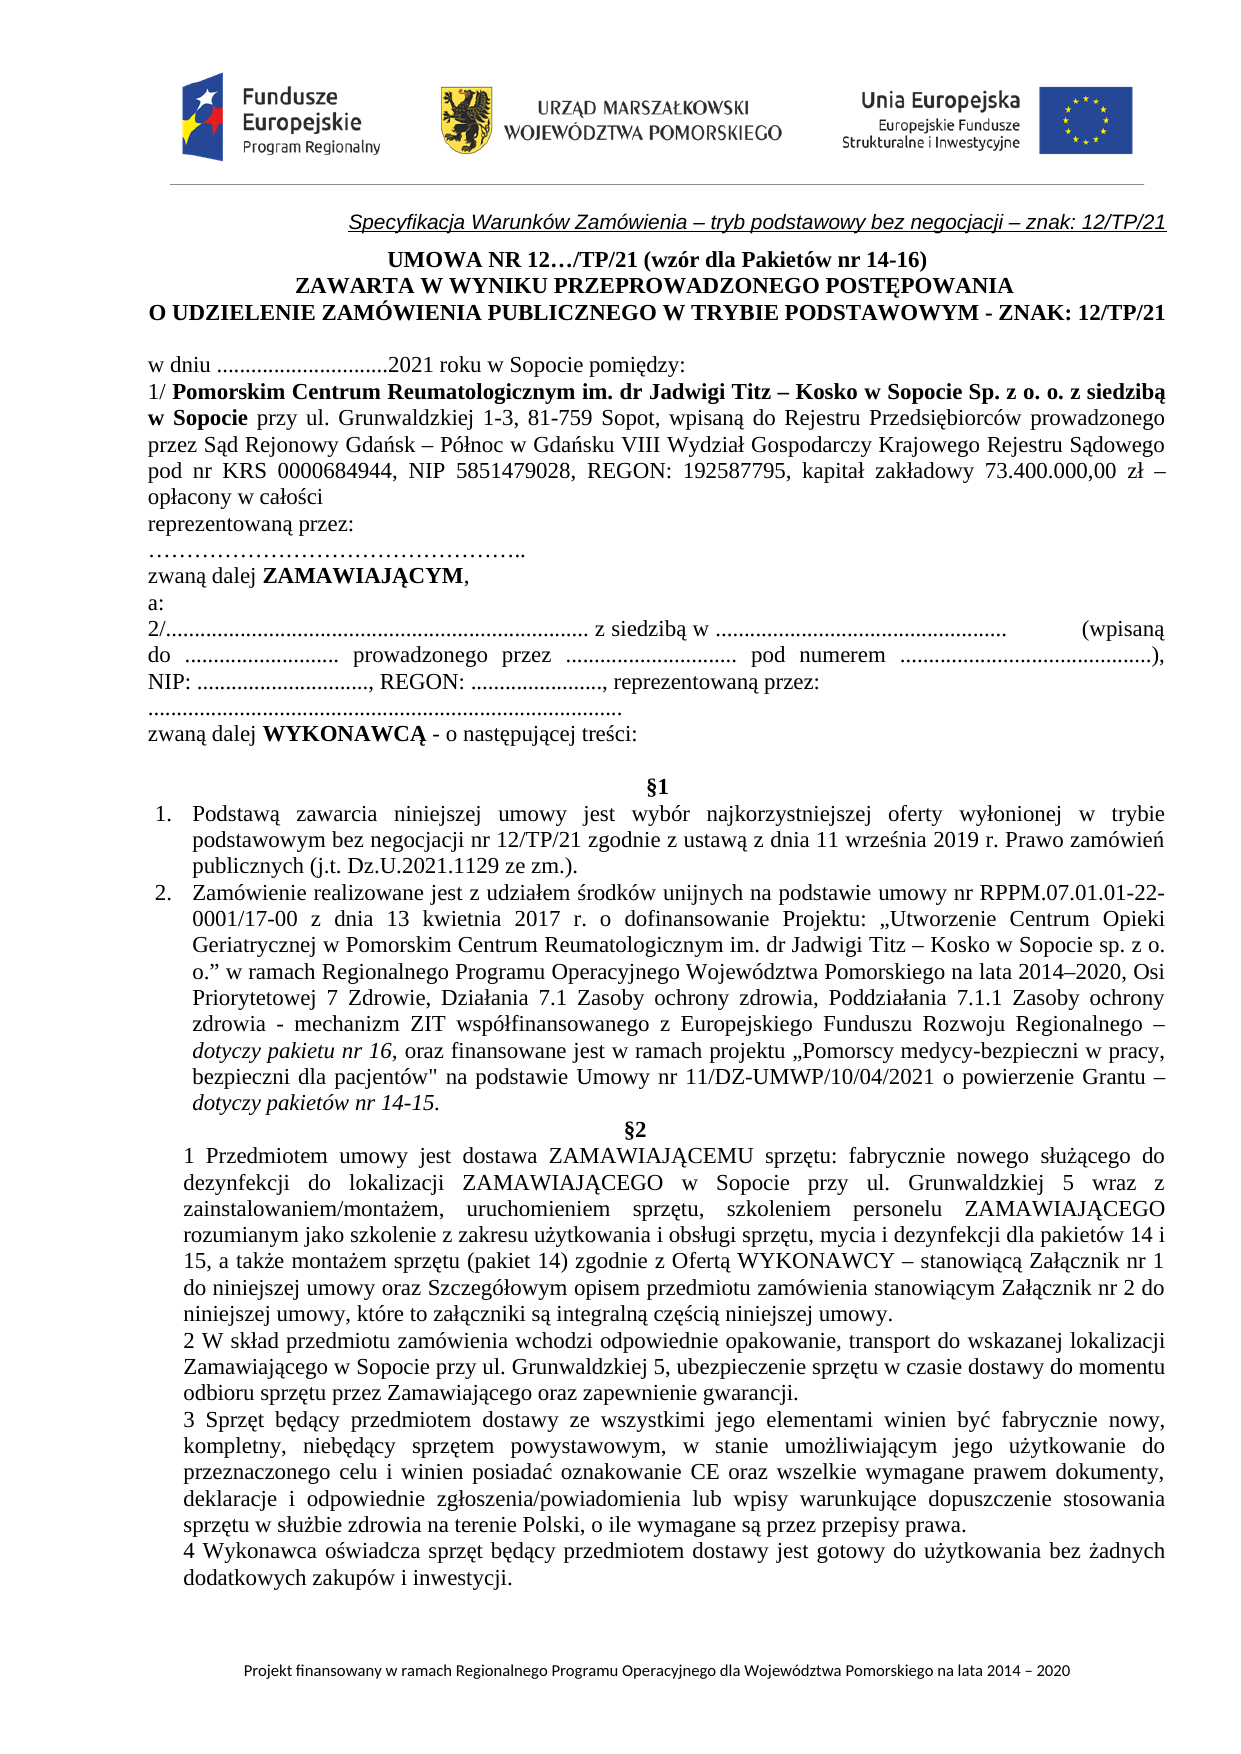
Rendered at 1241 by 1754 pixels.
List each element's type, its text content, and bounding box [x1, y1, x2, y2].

text ................................................................................... [148, 694, 1167, 721]
text 4 Wykonawca oświadcza sprzęt będący przedmiotem dostawy jest gotowy do użytkowania bez żadnych dodatkowych zakupów i inwestycji. [183, 1537, 1167, 1590]
text w dniu ..............................2021 roku w Sopocie pomiędzy: [148, 352, 1167, 378]
text a: [148, 589, 1167, 615]
picture [169, 72, 1145, 185]
text §1 [148, 773, 1167, 799]
text 2 W skład przedmiotu zamówienia wchodzi odpowiednie opakowanie, transport do wskazanej lokalizacji Zamawiającego w Sopocie przy ul. Grunwaldzkiej 5, ubezpieczenie sprzętu w czasie dostawy do momentu odbioru sprzętu przez Zamawiającego oraz zapewnienie gwarancji. [183, 1327, 1167, 1406]
text reprezentowaną przez: [148, 510, 1167, 536]
text ………………………………………….. [148, 536, 1167, 562]
text UMOWA NR 12…/TP/21 (wzór dla Pakietów nr 14-16) [148, 246, 1167, 272]
text zwaną dalej WYKONAWCĄ - o następującej treści: [148, 721, 1167, 747]
text 1/ Pomorskim Centrum Reumatologicznym im. dr Jadwigi Titz – Kosko w Sopocie Sp. z o. o. z siedzibą w Sopocie przy ul. Grunwaldzkiej 1-3, 81-759 Sopot, wpisaną do Rejestru Przedsiębiorców prowadzonego przez Sąd Rejonowy Gdańsk – Północ w Gdańsku VIII Wydział Gospodarczy Krajowego Rejestru Sądowego pod nr KRS 0000684944, NIP 5851479028, REGON: 192587795, kapitał zakładowy 73.400.000,00 zł – opłacony w całości [148, 378, 1167, 510]
text 3 Sprzęt będący przedmiotem dostawy ze wszystkimi jego elementami winien być fabrycznie nowy, kompletny, niebędący sprzętem powystawowym, w stanie umożliwiającym jego użytkowanie do przeznaczonego celu i winien posiadać oznakowanie CE oraz wszelkie wymagane prawem dokumenty, deklaracje i odpowiednie zgłoszenia/powiadomienia lub wpisy warunkujące dopuszczenie stosowania sprzętu w służbie zdrowia na terenie Polski, o ile wymagane są przez przepisy prawa. [183, 1406, 1167, 1537]
text 2/.......................................................................... z siedzibą w ................................................... (wpisaną do ........................... prowadzonego przez .............................. pod numerem ............................................), NIP: .............................., REGON: ......................., reprezentowaną przez: [148, 615, 1167, 694]
list Podstawą zawarcia niniejszej umowy jest wybór najkorzystniejszej oferty wyłonionej w trybie podstawowym bez negocjacji nr 12/TP/21 zgodnie z ustawą z dnia 11 września 2019 r. Prawo zamówień publicznych (j.t. Dz.U.2021.1129 ze zm.). [154, 799, 1167, 879]
text ZAWARTA W WYNIKU PRZEPROWADZONEGO POSTĘPOWANIA O UDZIELENIE ZAMÓWIENIA PUBLICZNEGO W TRYBIE PODSTAWOWYM - ZNAK: 12/TP/21 [148, 272, 1167, 325]
list Zamówienie realizowane jest z udziałem środków unijnych na podstawie umowy nr RPPM.07.01.01-22-0001/17-00 z dnia 13 kwietnia 2017 r. o dofinansowanie Projektu: „Utworzenie Centrum Opieki Geriatrycznej w Pomorskim Centrum Reumatologicznym im. dr Jadwigi Titz – Kosko w Sopocie sp. z o. o.” w ramach Regionalnego Programu Operacyjnego Województwa Pomorskiego na lata 2014–2020, Osi Priorytetowej 7 Zdrowie, Działania 7.1 Zasoby ochrony zdrowia, Poddziałania 7.1.1 Zasoby ochrony zdrowia - mechanizm ZIT współfinansowanego z Europejskiego Funduszu Rozwoju Regionalnego – dotyczy pakietu nr 16, oraz finansowane jest w ramach projektu „Pomorscy medycy-bezpieczni w pracy, bezpieczni dla pacjentów" na podstawie Umowy nr 11/DZ-UMWP/10/04/2021 o powierzenie Grantu – dotyczy pakietów nr 14-15. [154, 879, 1167, 1116]
text zwaną dalej ZAMAWIAJĄCYM, [148, 562, 1167, 589]
text 1 Przedmiotem umowy jest dostawa ZAMAWIAJĄCEMU sprzętu: fabrycznie nowego służącego do dezynfekcji do lokalizacji ZAMAWIAJĄCEGO w Sopocie przy ul. Grunwaldzkiej 5 wraz z zainstalowaniem/montażem, uruchomieniem sprzętu, szkoleniem personelu ZAMAWIAJĄCEGO rozumianym jako szkolenie z zakresu użytkowania i obsługi sprzętu, mycia i dezynfekcji dla pakietów 14 i 15, a także montażem sprzętu (pakiet 14) zgodnie z Ofertą WYKONAWCY – stanowiącą Załącznik nr 1 do niniejszej umowy oraz Szczegółowym opisem przedmiotu zamówienia stanowiącym Załącznik nr 2 do niniejszej umowy, które to załączniki są integralną częścią niniejszej umowy. [183, 1142, 1167, 1327]
text §2 [148, 1116, 1167, 1142]
